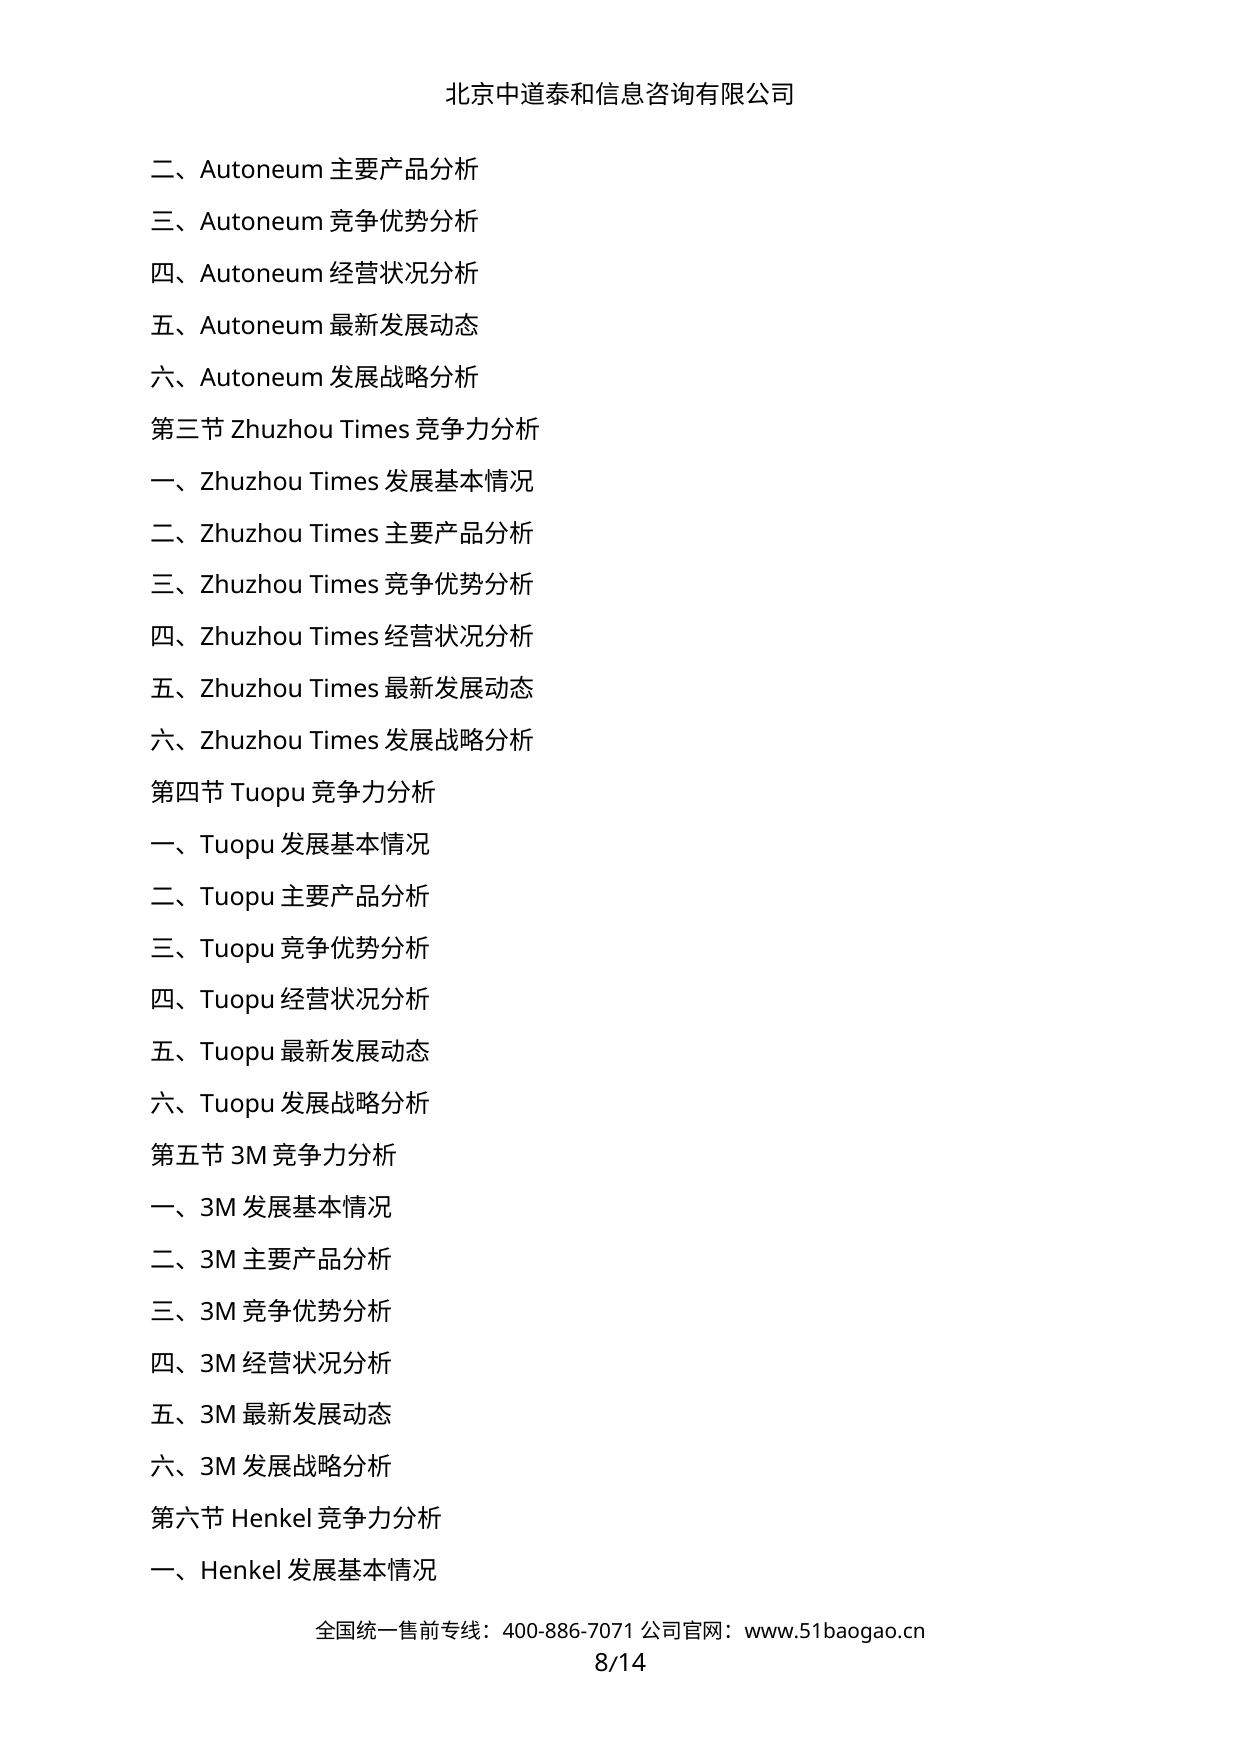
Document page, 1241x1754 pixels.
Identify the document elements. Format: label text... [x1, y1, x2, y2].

text 四、3M经营状况分析 [150, 1343, 1090, 1379]
text 三、Tuopu竞争优势分析 [150, 928, 1090, 964]
text 第四节 Tuopu竞争力分析 [150, 772, 1090, 809]
text 一、3M发展基本情况 [150, 1187, 1090, 1224]
text 二、Zhuzhou Times主要产品分析 [150, 513, 1090, 549]
text 六、Tuopu发展战略分析 [150, 1084, 1090, 1120]
text 二、3M主要产品分析 [150, 1239, 1090, 1276]
text 四、Tuopu经营状况分析 [150, 980, 1090, 1016]
text 二、Autoneum主要产品分析 [150, 150, 1090, 186]
text 一、Zhuzhou Times发展基本情况 [150, 461, 1090, 497]
text 五、Tuopu最新发展动态 [150, 1032, 1090, 1068]
text 五、Autoneum最新发展动态 [150, 306, 1090, 342]
text 二、Tuopu主要产品分析 [150, 876, 1090, 912]
text 第六节 Henkel竞争力分析 [150, 1499, 1090, 1535]
text 第三节 Zhuzhou Times竞争力分析 [150, 409, 1090, 446]
text 四、Autoneum经营状况分析 [150, 254, 1090, 290]
text 六、Zhuzhou Times发展战略分析 [150, 721, 1090, 757]
text 三、3M竞争优势分析 [150, 1291, 1090, 1327]
text 三、Zhuzhou Times竞争优势分析 [150, 565, 1090, 601]
text 六、3M发展战略分析 [150, 1447, 1090, 1483]
text 四、Zhuzhou Times经营状况分析 [150, 617, 1090, 653]
text 五、3M最新发展动态 [150, 1395, 1090, 1431]
text 第五节 3M竞争力分析 [150, 1136, 1090, 1172]
text 六、Autoneum发展战略分析 [150, 357, 1090, 394]
text 五、Zhuzhou Times最新发展动态 [150, 669, 1090, 705]
text 三、Autoneum竞争优势分析 [150, 202, 1090, 238]
text 一、Tuopu发展基本情况 [150, 824, 1090, 861]
text 一、Henkel发展基本情况 [150, 1551, 1090, 1587]
